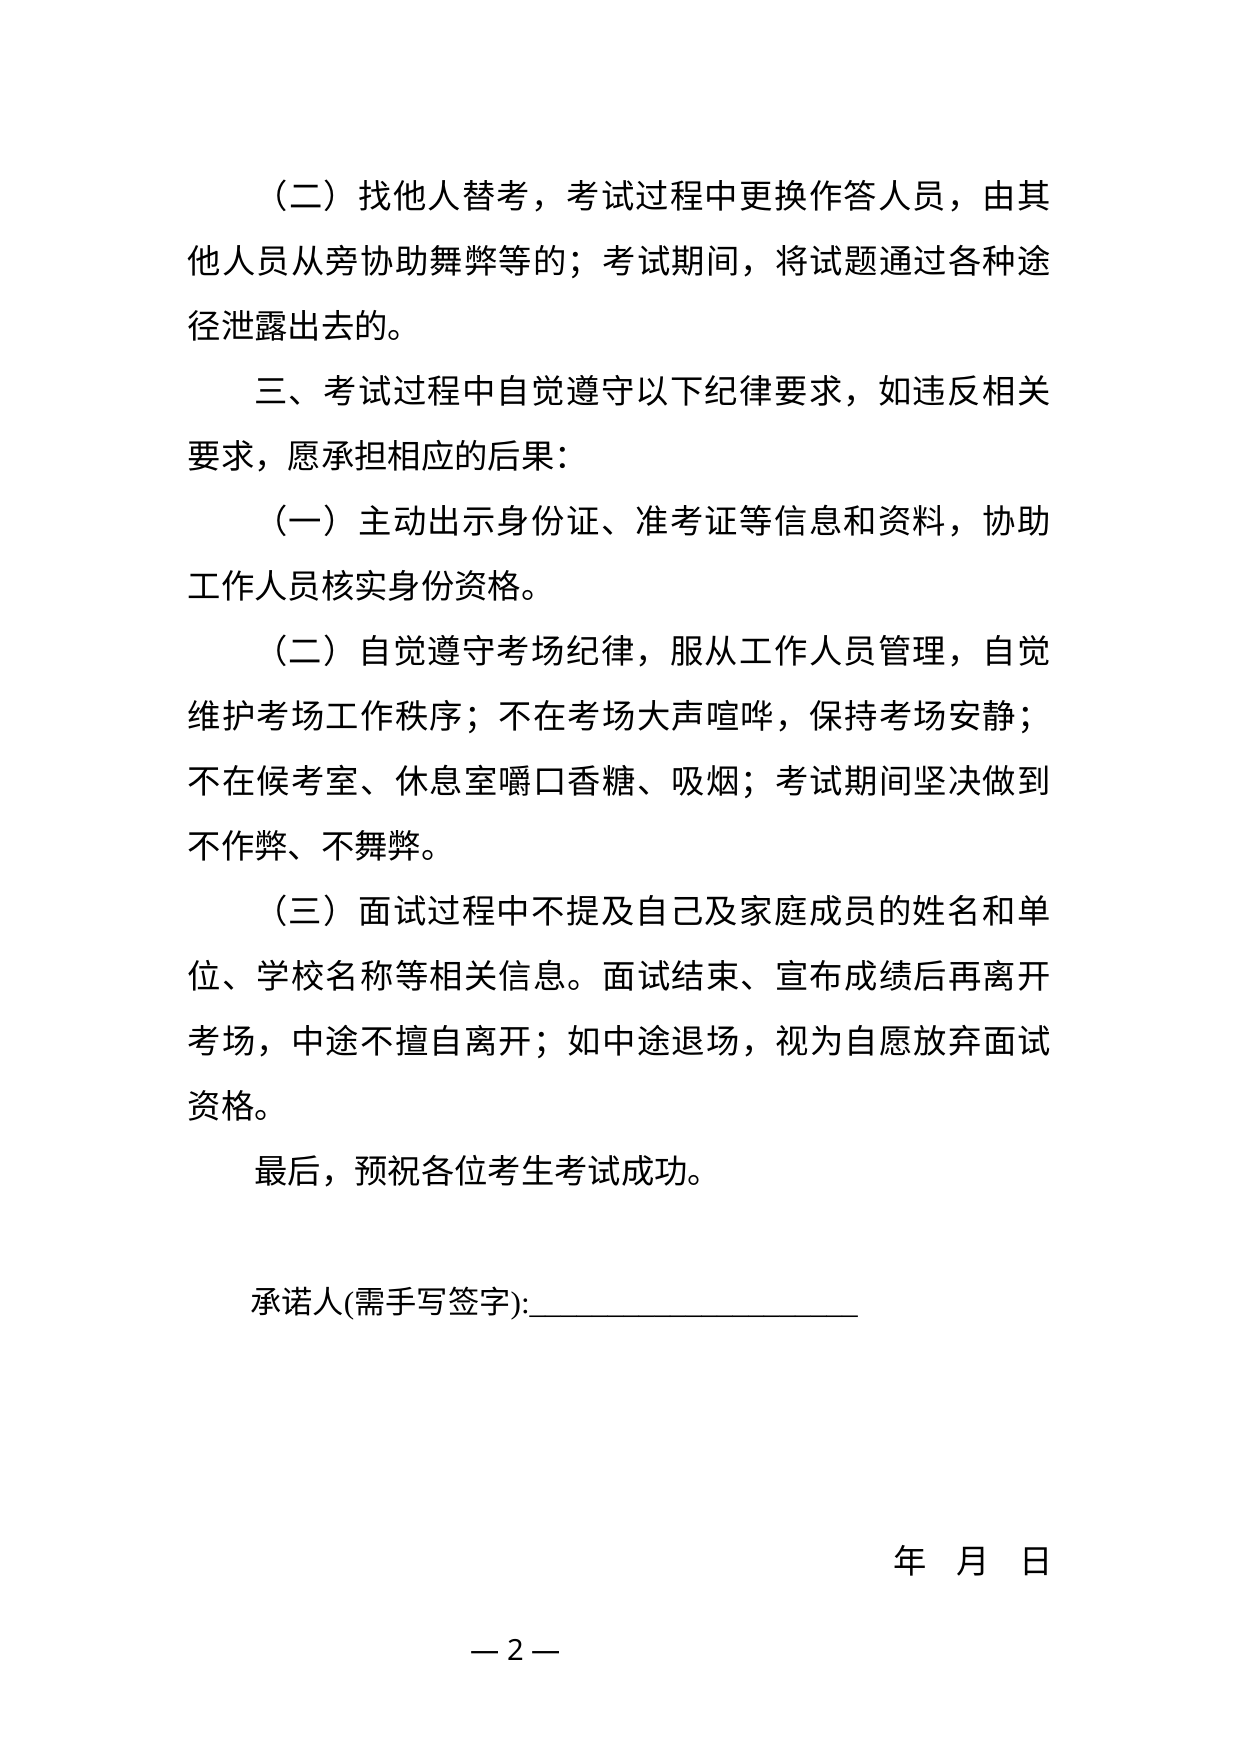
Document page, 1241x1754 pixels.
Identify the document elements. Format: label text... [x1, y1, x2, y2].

text （三）面试过程中不提及自己及家庭成员的姓名和单位、学校名称等相关信息。面试结束、宣布成绩后再离开考场，中途不擅自离开；如中途退场，视为自愿放弃面试资格。 [187, 877, 1053, 1137]
text 三、考试过程中自觉遵守以下纪律要求，如违反相关要求，愿承担相应的后果： [187, 357, 1053, 487]
text （二）自觉遵守考场纪律，服从工作人员管理，自觉维护考场工作秩序；不在考场大声喧哗，保持考场安静；不在候考室、休息室嚼口香糖、吸烟；考试期间坚决做到不作弊、不舞弊。 [187, 617, 1053, 877]
text 承诺人(需手写签字):_____________________ [187, 1267, 1053, 1332]
text （一）主动出示身份证、准考证等信息和资料，协助工作人员核实身份资格。 [187, 487, 1053, 617]
text 年 月 日 [187, 1527, 1053, 1592]
text 最后，预祝各位考生考试成功。 [187, 1137, 1053, 1202]
text （二）找他人替考，考试过程中更换作答人员，由其他人员从旁协助舞弊等的；考试期间，将试题通过各种途径泄露出去的。 [187, 162, 1053, 357]
